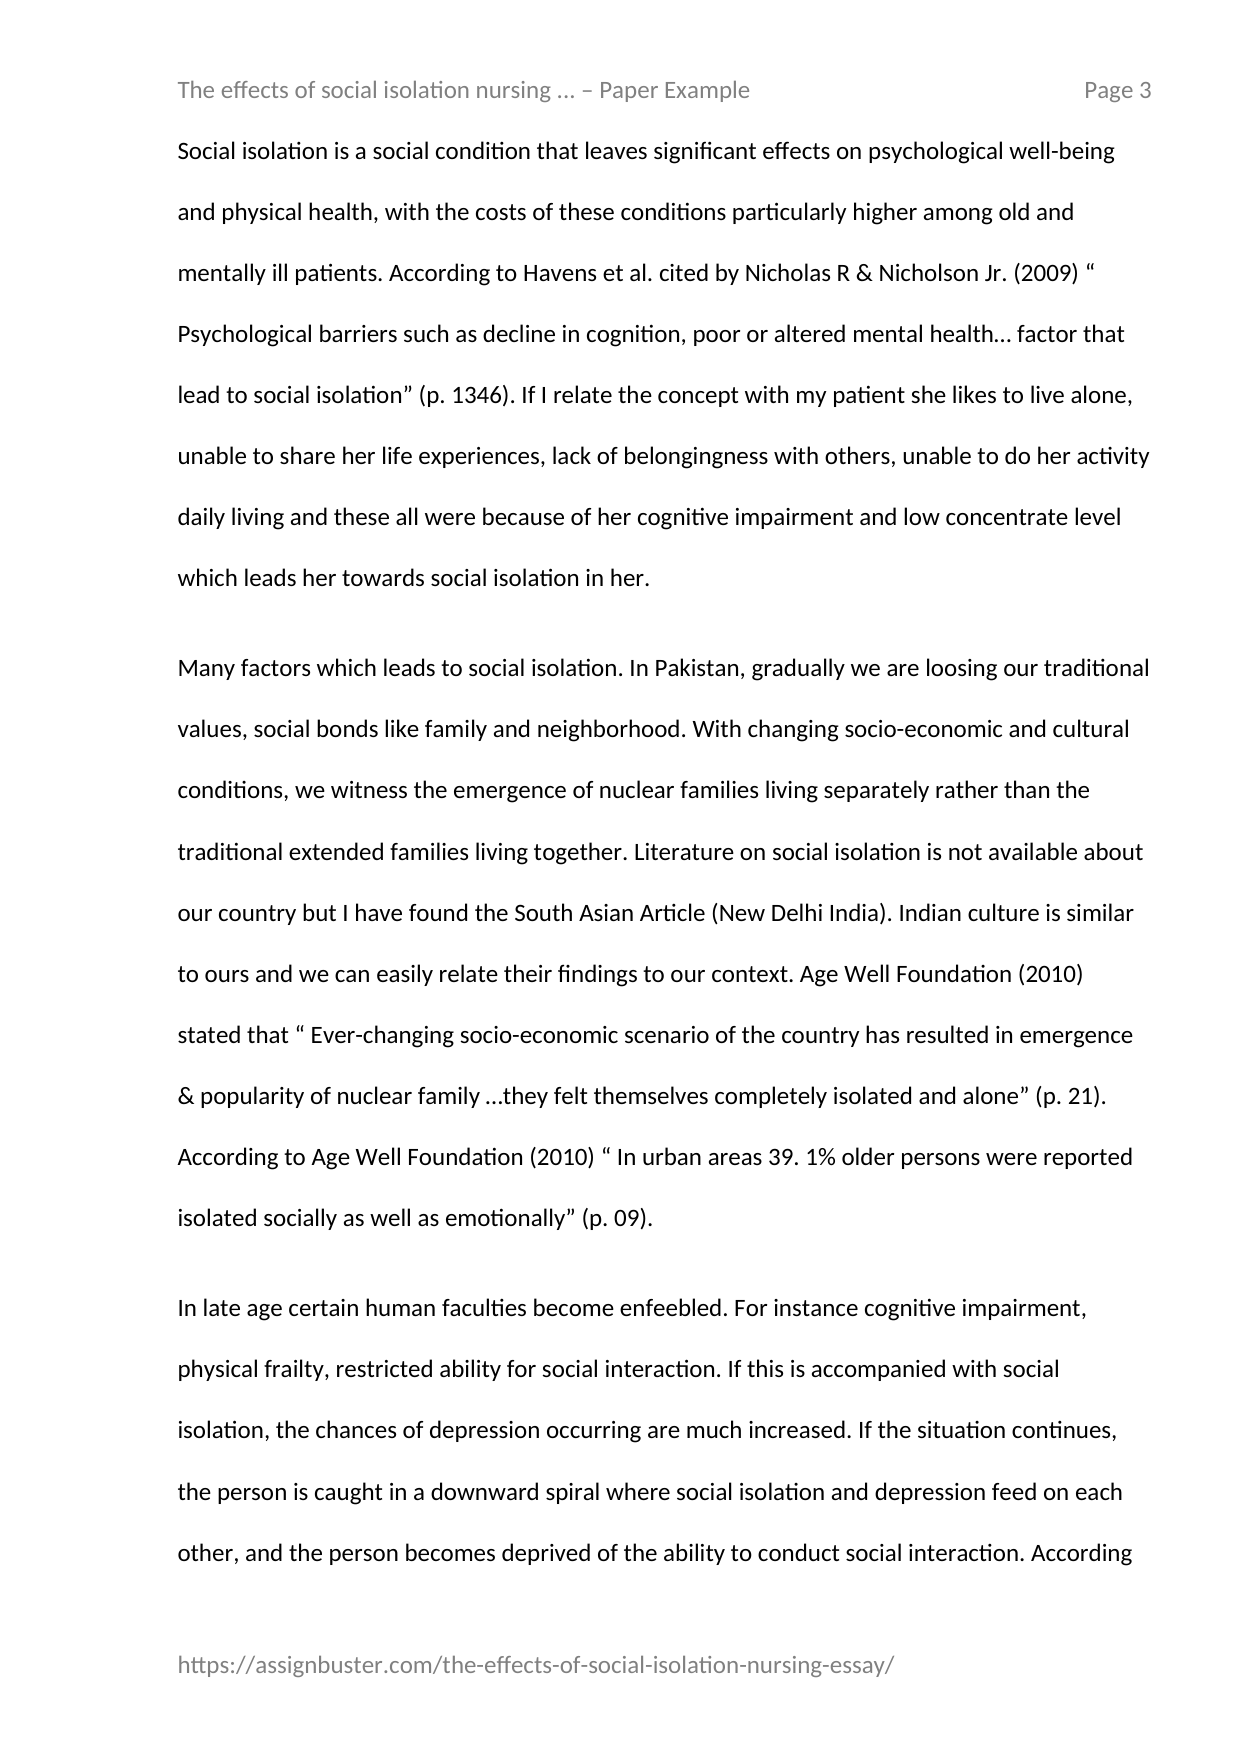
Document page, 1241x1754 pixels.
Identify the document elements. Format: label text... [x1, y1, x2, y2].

text Many factors which leads to social isolation. In Pakistan, gradually we are loosing our traditional values, social bonds like family and neighborhood. With changing socio-economic and cultural conditions, we witness the emergence of nuclear families living separately rather than the traditional extended families living together. Literature on social isolation is not available about our country but I have found the South Asian Article (New Delhi India). Indian culture is similar to ours and we can easily relate their findings to our context. Age Well Foundation (2010) stated that “ Ever-changing socio-economic scenario of the country has resulted in emergence & popularity of nuclear family …they felt themselves completely isolated and alone” (p. 21). According to Age Well Foundation (2010) “ In urban areas 39. 1% older persons were reported isolated socially as well as emotionally” (p. 09). [177, 653, 1152, 1232]
text Social isolation is a social condition that leaves significant effects on psychological well-being and physical health, with the costs of these conditions particularly higher among old and mentally ill patients. According to Havens et al. cited by Nicholas R & Nicholson Jr. (2009) “ Psychological barriers such as decline in cognition, poor or altered mental health… factor that lead to social isolation” (p. 1346). If I relate the concept with my patient she likes to live alone, unable to share her life experiences, lack of belongingness with others, unable to do her activity daily living and these all were because of her cognitive impairment and low concentrate level which leads her towards social isolation in her. [177, 135, 1152, 593]
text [177, 1292, 1152, 1567]
